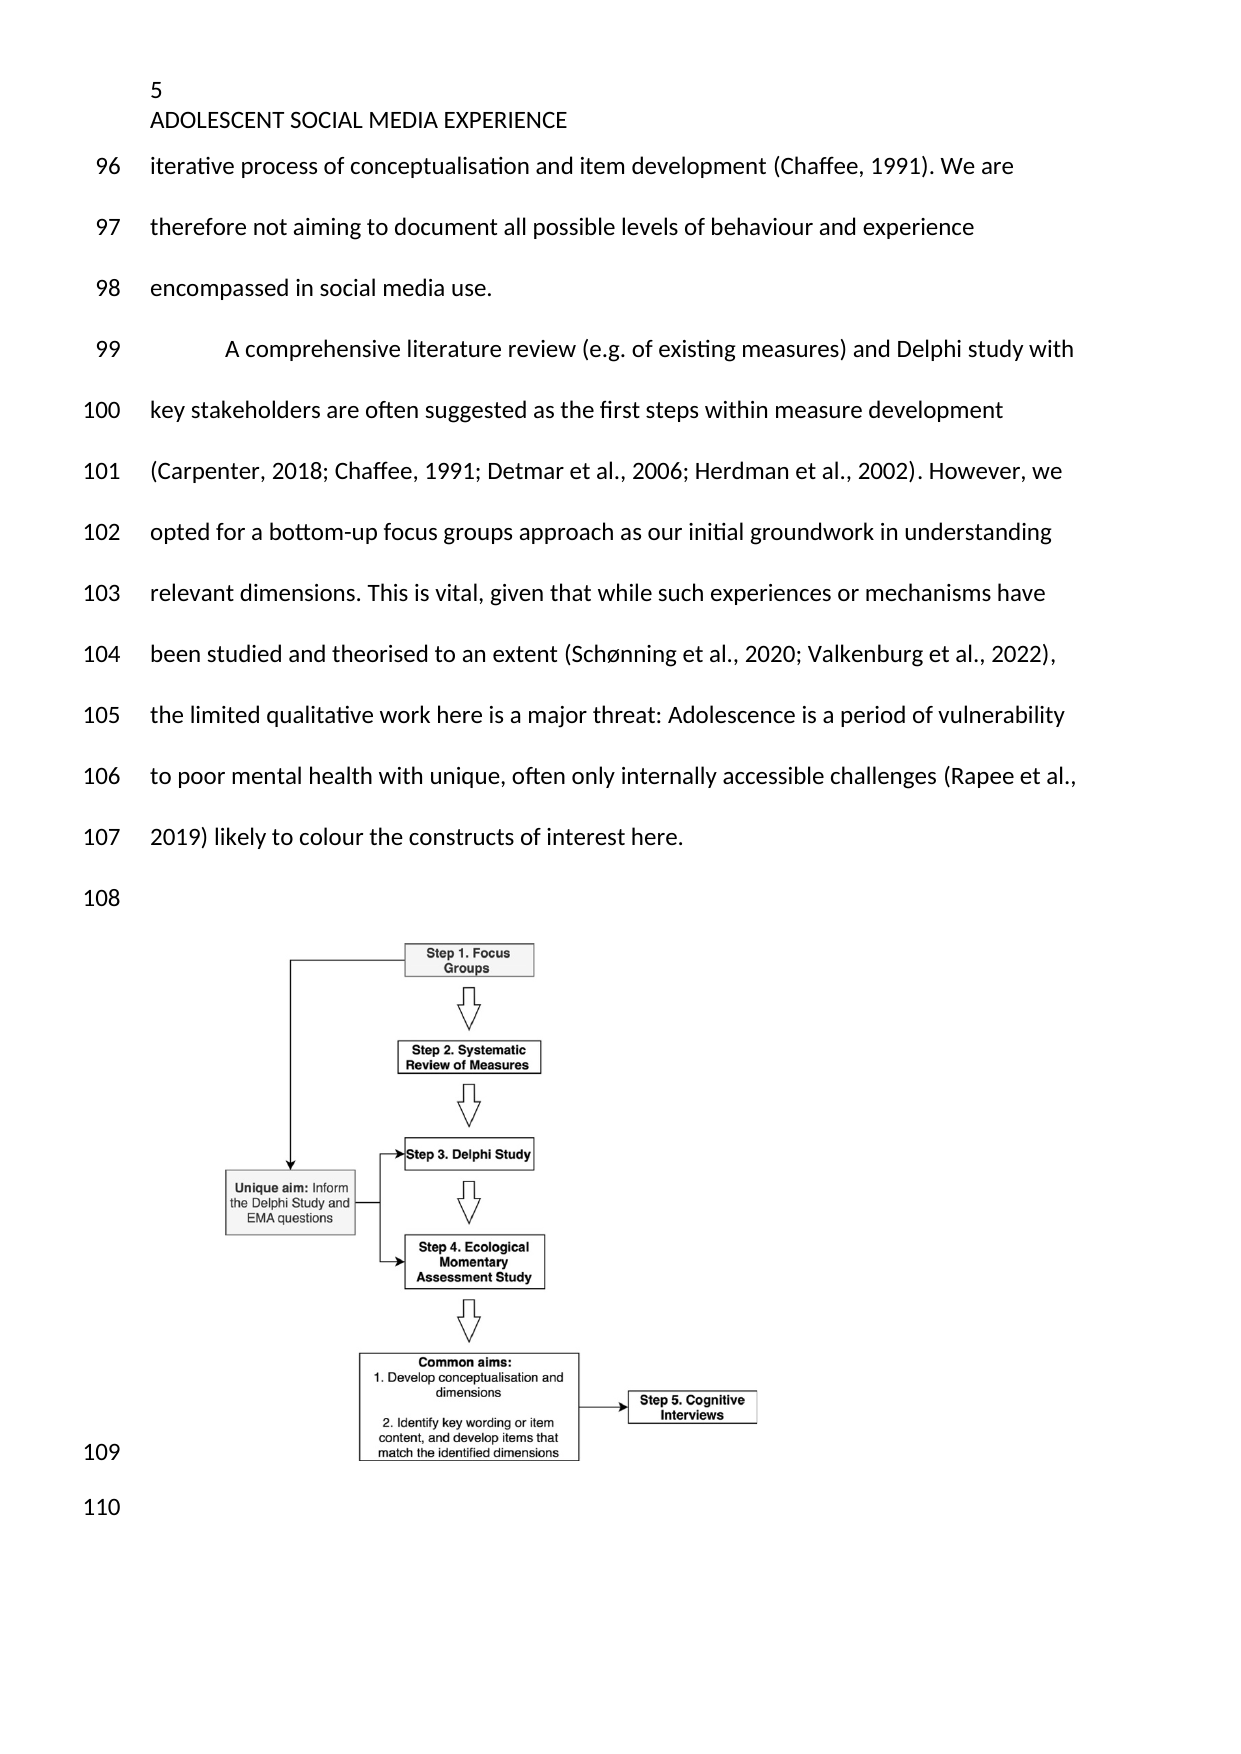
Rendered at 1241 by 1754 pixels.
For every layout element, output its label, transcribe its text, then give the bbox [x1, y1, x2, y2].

picture [225, 943, 758, 1461]
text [150, 150, 1090, 303]
text A comprehensive literature review (e.g. of existing measures) and Delphi study with key stakeholders are often suggested as the first steps within measure development (Carpenter, 2018; Chaffee, 1991; Detmar et al., 2006; Herdman et al., 2002). However, we opted for a bottom-up focus groups approach as our initial groundwork in understanding relevant dimensions. This is vital, given that while such experiences or mechanisms have been studied and theorised to an extent (Schønning et al., 2020; Valkenburg et al., 2022), the limited qualitative work here is a major threat: Adolescence is a period of vulnerability to poor mental health with unique, often only internally accessible challenges (Rapee et al., 2019) likely to colour the constructs of interest here. [150, 333, 1090, 852]
